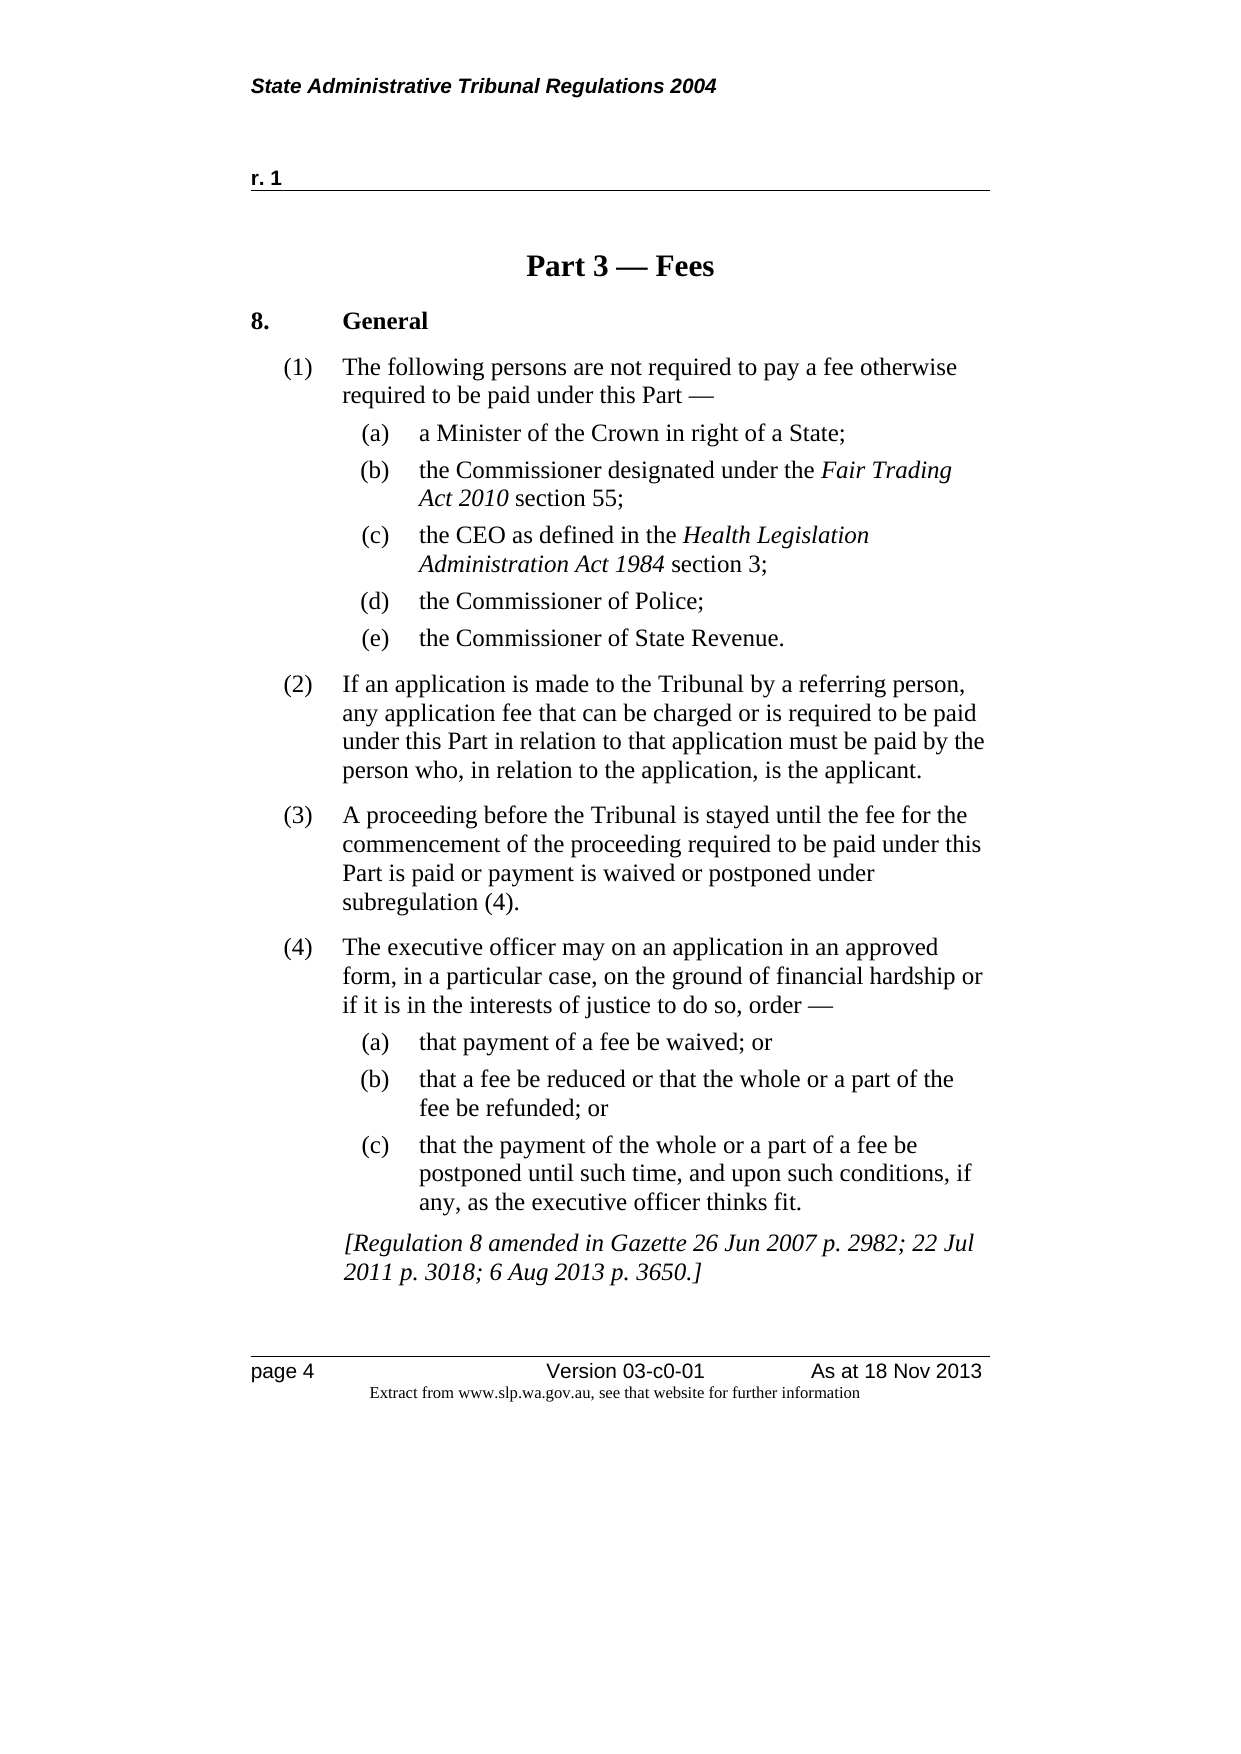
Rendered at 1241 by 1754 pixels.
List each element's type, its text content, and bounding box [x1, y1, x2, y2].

text (c) the CEO as defined in the Health Legislation Administration Act 1984 section 3; [251, 521, 990, 578]
text (a) a Minister of the Crown in right of a State; [251, 418, 990, 446]
text (d) the Commissioner of Police; [251, 586, 990, 615]
text (a) that payment of a fee be waived; or [251, 1027, 990, 1056]
text (e) the Commissioner of State Revenue. [251, 623, 990, 652]
subtitle 8. General [251, 306, 990, 335]
text (4) The executive officer may on an application in an approved form, in a particular case, on the ground of financial hardship or if it is in the interests of justice to do so, order — [251, 932, 990, 1018]
text (c) that the payment of the whole or a part of a fee be postponed until such time, and upon such conditions, if any, as the executive officer thinks fit. [251, 1130, 990, 1216]
text (2) If an application is made to the Tribunal by a referring person, any application fee that can be charged or is required to be paid under this Part in relation to that application must be paid by the person who, in relation to the application, is the applicant. [251, 669, 990, 784]
text [Regulation 8 amended in Gazette 26 Jun 2007 p. 2982; 22 Jul 2011 p. 3018; 6 Aug 2013 p. 3650.] [251, 1228, 990, 1286]
text (b) the Commissioner designated under the Fair Trading Act 2010 section 55; [251, 455, 990, 512]
text (b) that a fee be reduced or that the whole or a part of the fee be refunded; or [251, 1064, 990, 1121]
subtitle Part 3 — Fees [251, 247, 990, 283]
text (1) The following persons are not required to pay a fee otherwise required to be paid under this Part — [251, 352, 990, 409]
text (3) A proceeding before the Tribunal is stayed until the fee for the commencement of the proceeding required to be paid under this Part is paid or payment is waived or postponed under subregulation (4). [251, 801, 990, 916]
